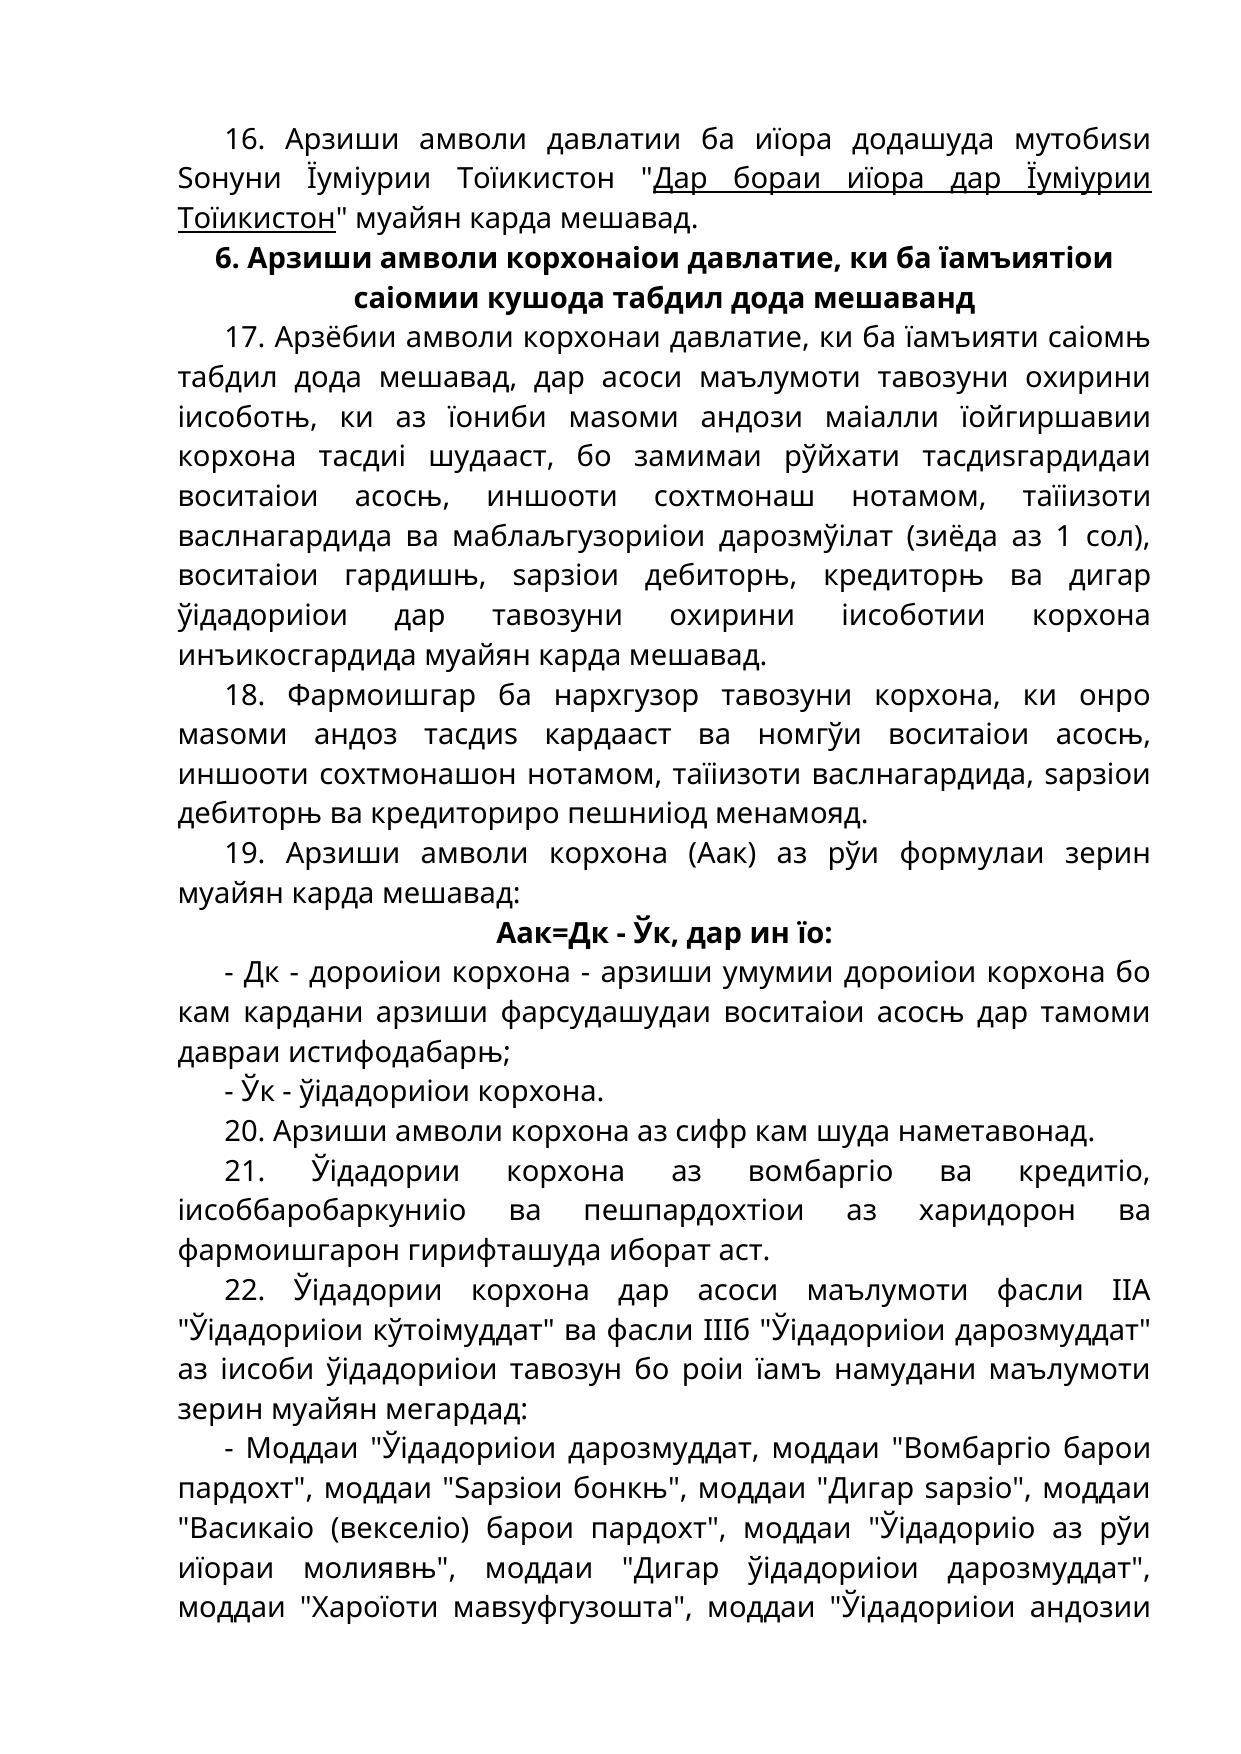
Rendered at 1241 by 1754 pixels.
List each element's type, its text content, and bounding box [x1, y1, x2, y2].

text 18. Фармоишгар ба нархгузор тавозуни корхона, ки онро маѕоми андоз тасдиѕ кардааст ва номгўи воситаіои асосњ, иншооти сохтмонашон нотамом, таїіизоти васлнагардида, ѕарзіои дебиторњ ва кредиториро пешниіод менамояд. [177, 674, 1152, 832]
text 19. Арзиши амволи корхона (Аак) аз рўи формулаи зерин муайян карда мешавад: [177, 832, 1152, 912]
subtitle 6. Арзиши амволи корхонаіои давлатие, ки ба їамъиятіои саіомии кушода табдил дода мешаванд [177, 237, 1152, 317]
text 16. Арзиши амволи давлатии ба иїора додашуда мутобиѕи Ѕонуни Їуміурии Тоїикистон "Дар бораи иїора дар Їуміурии Тоїикистон" муайян карда мешавад. [177, 118, 1152, 237]
text 22. Ўідадории корхона дар асоси маълумоти фасли IIА "Ўідадориіои кўтоімуддат" ва фасли IIIб "Ўідадориіои дарозмуддат" аз іисоби ўідадориіои тавозун бо роіи їамъ намудани маълумоти зерин муайян мегардад: [177, 1269, 1152, 1428]
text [177, 1428, 1152, 1626]
text Аак=Дк - Ўк, дар ин їо: [177, 912, 1152, 952]
text 20. Арзиши амволи корхона аз сифр кам шуда наметавонад. [177, 1110, 1152, 1150]
text 21. Ўідадории корхона аз вомбаргіо ва кредитіо, іисоббаробаркуниіо ва пешпардохтіои аз харидорон ва фармоишгарон гирифташуда иборат аст. [177, 1150, 1152, 1269]
text - Дк - дороиіои корхона - арзиши умумии дороиіои корхона бо кам кардани арзиши фарсудашудаи воситаіои асосњ дар тамоми давраи истифодабарњ; [177, 952, 1152, 1071]
text 17. Арзёбии амволи корхонаи давлатие, ки ба їамъияти саіомњ табдил дода мешавад, дар асоси маълумоти тавозуни охирини іисоботњ, ки аз їониби маѕоми андози маіалли їойгиршавии корхона тасдиі шудааст, бо замимаи рўйхати тасдиѕгардидаи воситаіои асосњ, иншооти сохтмонаш нотамом, таїіизоти васлнагардида ва маблаљгузориіои дарозмўілат (зиёда аз 1 сол), воситаіои гардишњ, ѕарзіои дебиторњ, кредиторњ ва дигар ўідадориіои дар тавозуни охирини іисоботии корхона инъикосгардида муайян карда мешавад. [177, 317, 1152, 674]
text - Ўк - ўідадориіои корхона. [177, 1071, 1152, 1110]
